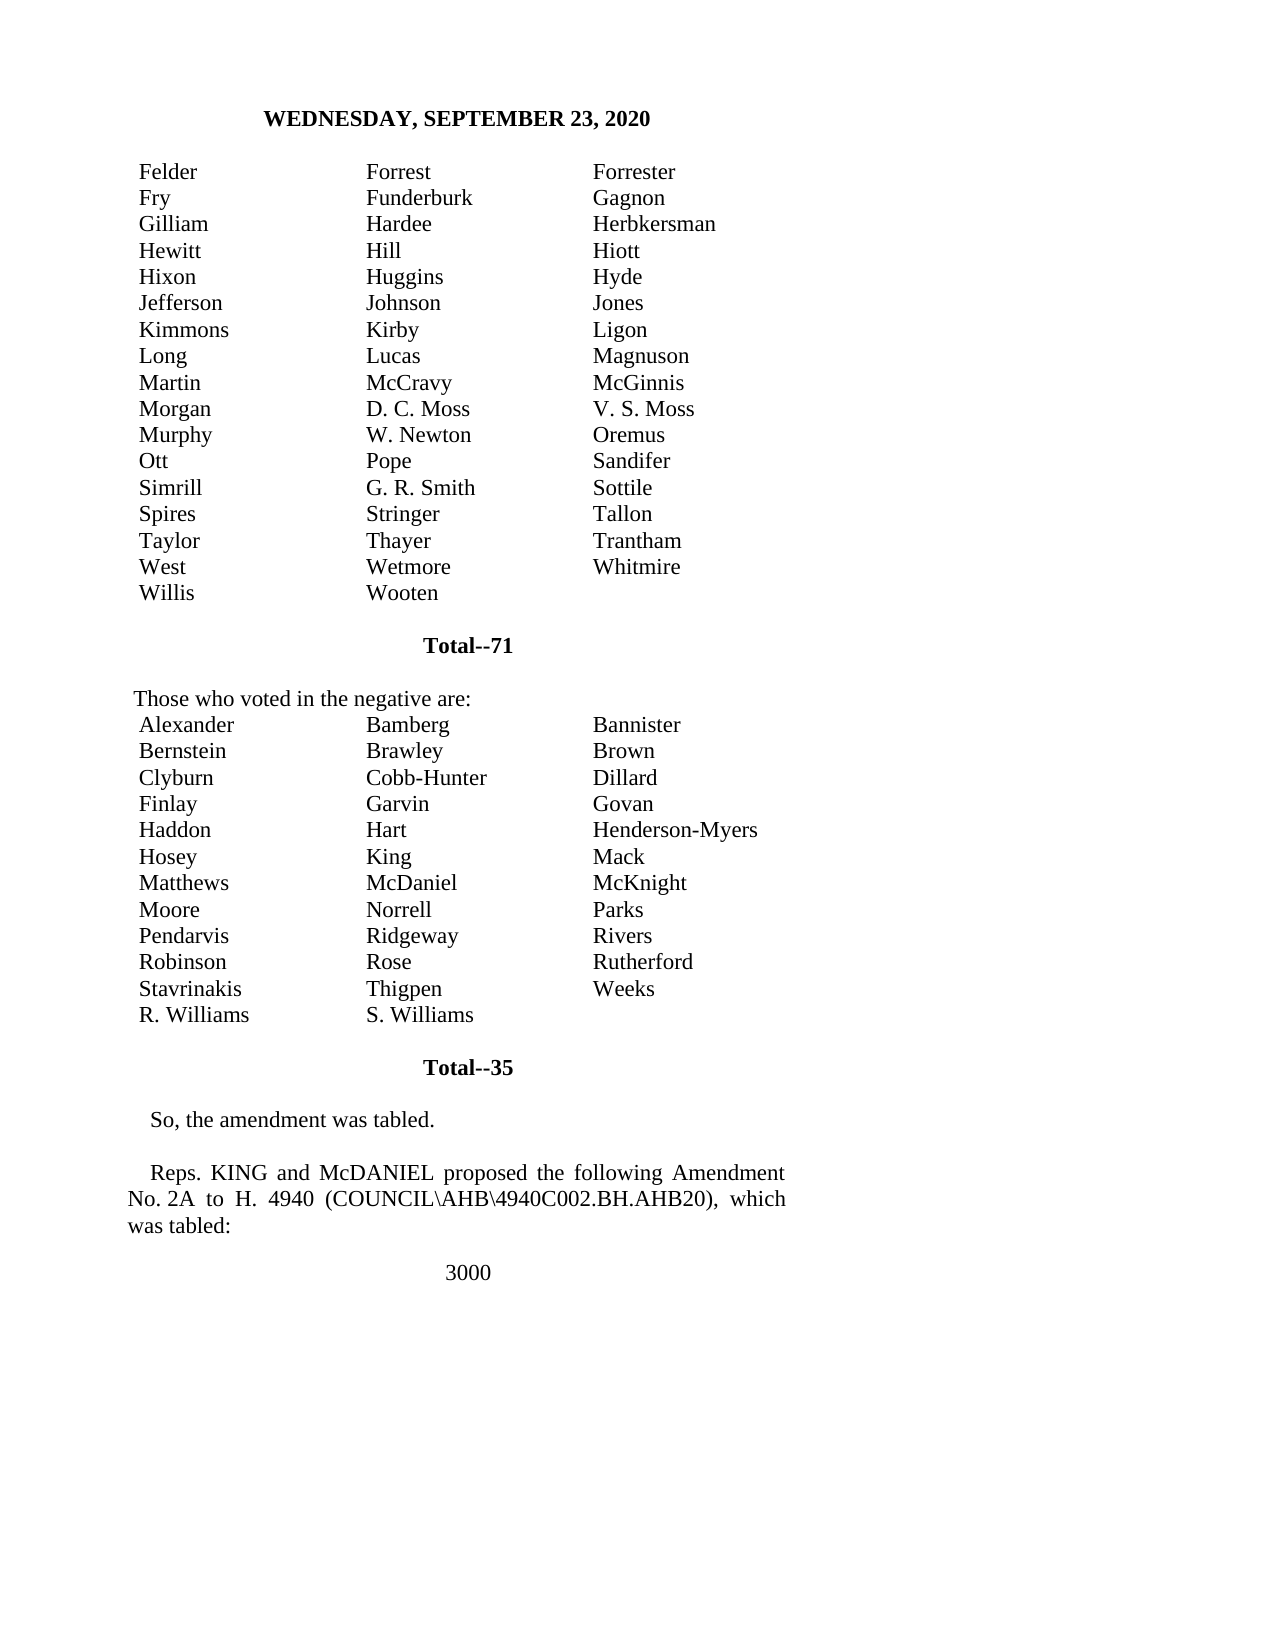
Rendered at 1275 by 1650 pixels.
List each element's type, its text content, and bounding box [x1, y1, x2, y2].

text Reps. KING and McDANIEL proposed the following Amendment No. 2A to H. 4940 (COUNCIL\AHB\4940C002.BH.AHB20), which was tabled: [127, 1159, 786, 1238]
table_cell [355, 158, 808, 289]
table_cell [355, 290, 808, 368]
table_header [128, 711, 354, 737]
text Total--71 [127, 632, 786, 658]
text Total--35 [127, 1054, 786, 1080]
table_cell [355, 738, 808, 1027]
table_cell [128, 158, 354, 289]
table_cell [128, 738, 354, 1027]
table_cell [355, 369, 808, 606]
text Those who voted in the negative are: [127, 685, 786, 711]
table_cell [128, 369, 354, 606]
text So, the amendment was tabled. [127, 1106, 786, 1133]
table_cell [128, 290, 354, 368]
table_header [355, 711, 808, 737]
